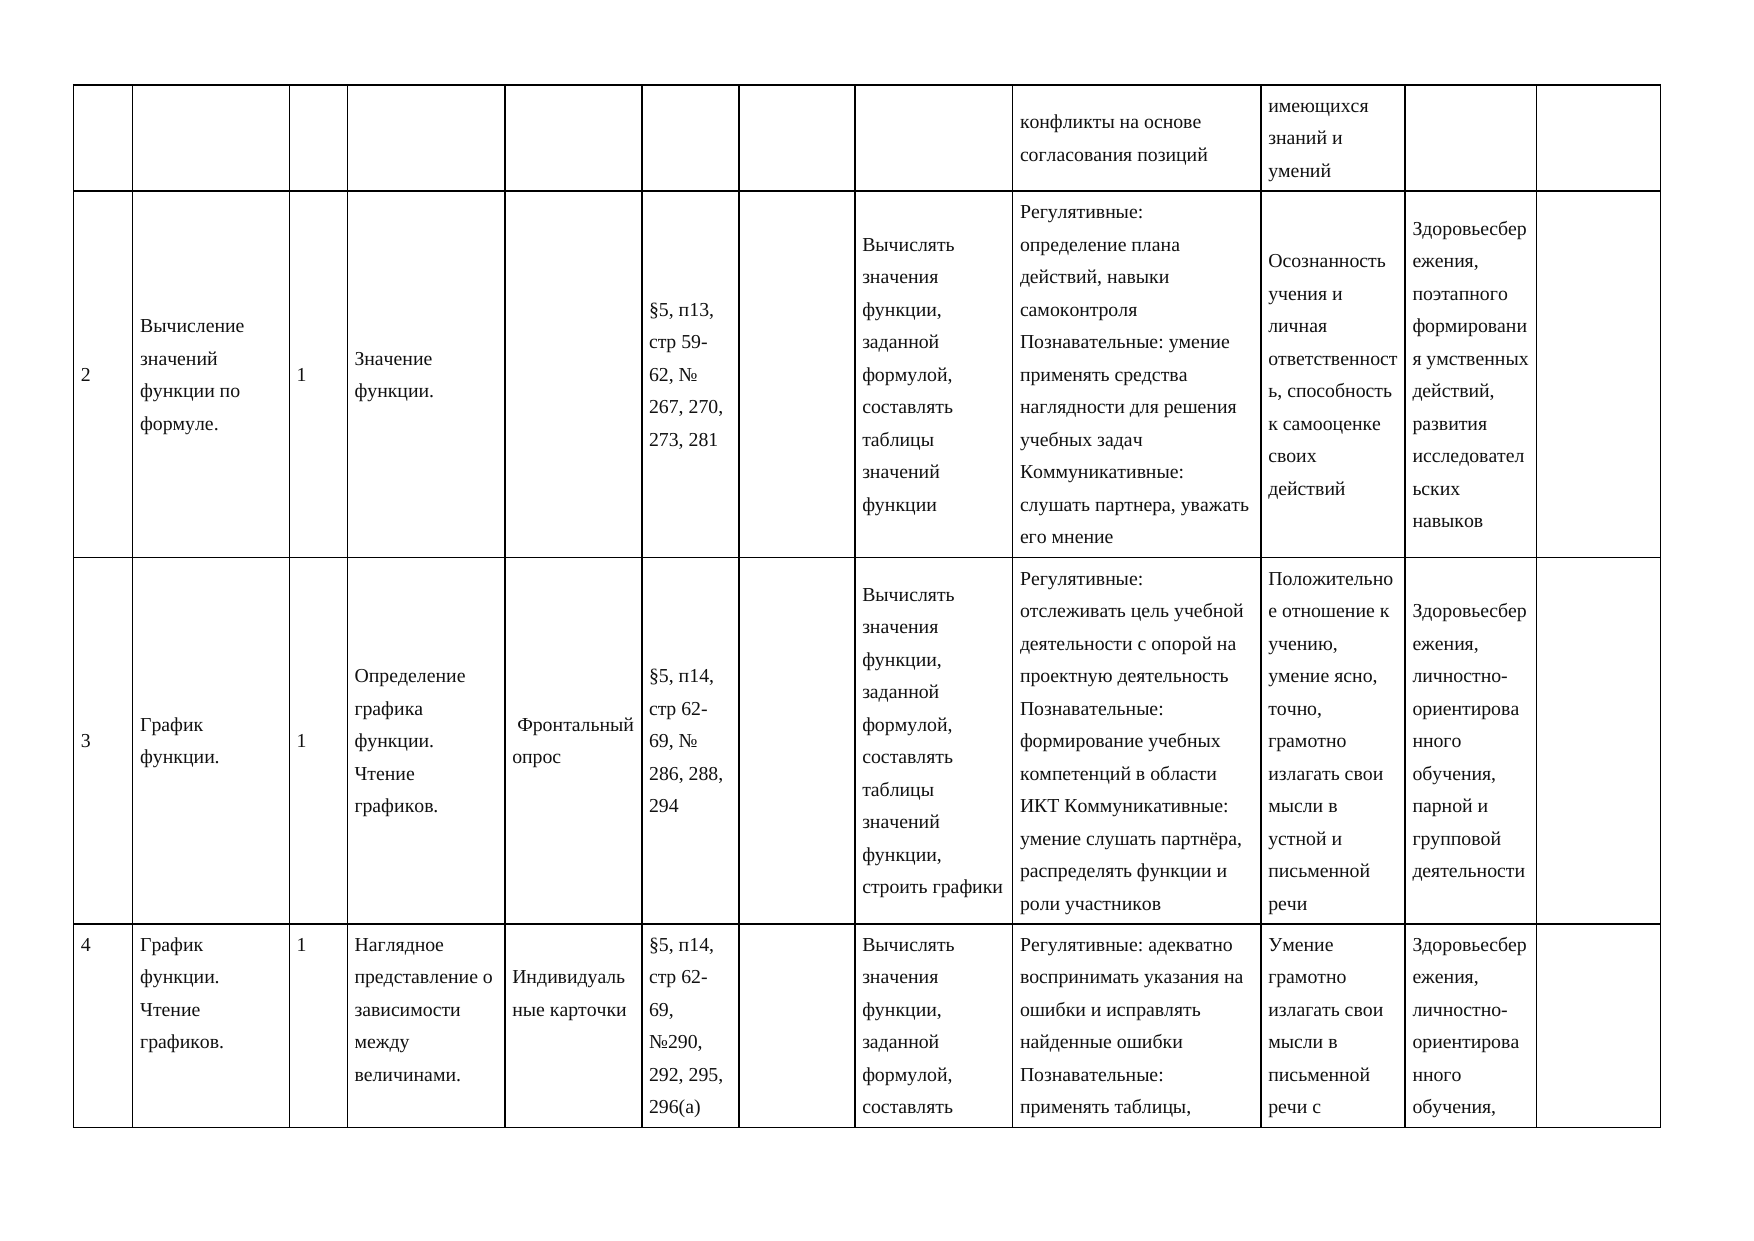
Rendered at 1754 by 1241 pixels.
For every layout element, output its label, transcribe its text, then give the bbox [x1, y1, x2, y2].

table_cell [740, 925, 854, 1127]
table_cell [1013, 86, 1260, 190]
table_cell [740, 192, 854, 557]
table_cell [1406, 86, 1536, 190]
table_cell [348, 86, 504, 190]
table_cell [740, 558, 854, 923]
table_cell [506, 192, 641, 557]
table_cell Осознанность учения и личная ответственность, способность к самооценке своих действий [1262, 192, 1404, 557]
table_cell §5, п13, стр 59-62, № 267, 270, 273, 281 [643, 192, 738, 557]
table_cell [133, 925, 289, 1127]
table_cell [1537, 86, 1660, 190]
table_cell Вычислять значения функции, заданной формулой, составлять таблицы значений функции [856, 192, 1012, 557]
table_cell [856, 925, 1012, 1127]
table_cell Здоровьесбережения, поэтапного формирования умственных действий, развития исследовательских навыков [1406, 192, 1536, 557]
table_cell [506, 86, 641, 190]
table_cell [1537, 925, 1660, 1127]
table_cell Здоровьесбережения, личностно-ориентированного обучения, парной и групповой деятельности [1406, 558, 1536, 923]
table_cell [1537, 192, 1660, 557]
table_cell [506, 925, 641, 1127]
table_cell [643, 86, 738, 190]
table_cell 1 [290, 925, 347, 1127]
table_cell Определение графика функции. Чтение графиков. [348, 558, 504, 923]
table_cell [643, 925, 738, 1127]
table_cell 3 [74, 558, 132, 923]
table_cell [348, 925, 504, 1127]
table_cell 1 [74, 86, 132, 190]
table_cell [1406, 925, 1536, 1127]
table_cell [856, 86, 1012, 190]
table_cell 1 [290, 558, 347, 923]
table_cell Фронтальный опрос [506, 558, 641, 923]
table_cell 1 [290, 192, 347, 557]
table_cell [1262, 86, 1404, 190]
table_cell 4 [74, 925, 132, 1127]
table_cell [1537, 558, 1660, 923]
table_cell [740, 86, 854, 190]
table_cell §5, п14, стр 62-69, № 286, 288, 294 [643, 558, 738, 923]
table_cell График функции. [133, 558, 289, 923]
table_cell Значение функции. [348, 192, 504, 557]
table_cell Регулятивные: определение плана действий, навыки самоконтроля Познавательные: умение применять средства наглядности для решения учебных задач Коммуникативные: слушать партнера, уважать его мнение [1013, 192, 1260, 557]
table_cell Положительное отношение к учению, умение ясно, точно, грамотно излагать свои мысли в устной и письменной речи [1262, 558, 1404, 923]
table_cell 2 [74, 192, 132, 557]
table_cell 1 [290, 86, 347, 190]
table_cell Регулятивные: отслеживать цель учебной деятельности с опорой на проектную деятельность Познавательные: формирование учебных компетенций в области ИКТ Коммуникативные: умение слушать партнёра, распределять функции и роли участников [1013, 558, 1260, 923]
table_cell Вычисление значений функции по формуле. [133, 192, 289, 557]
table_cell Вычислять значения функции, заданной формулой, составлять таблицы значений функции, строить графики [856, 558, 1012, 923]
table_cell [1262, 925, 1404, 1127]
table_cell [133, 86, 289, 190]
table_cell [1013, 925, 1260, 1127]
